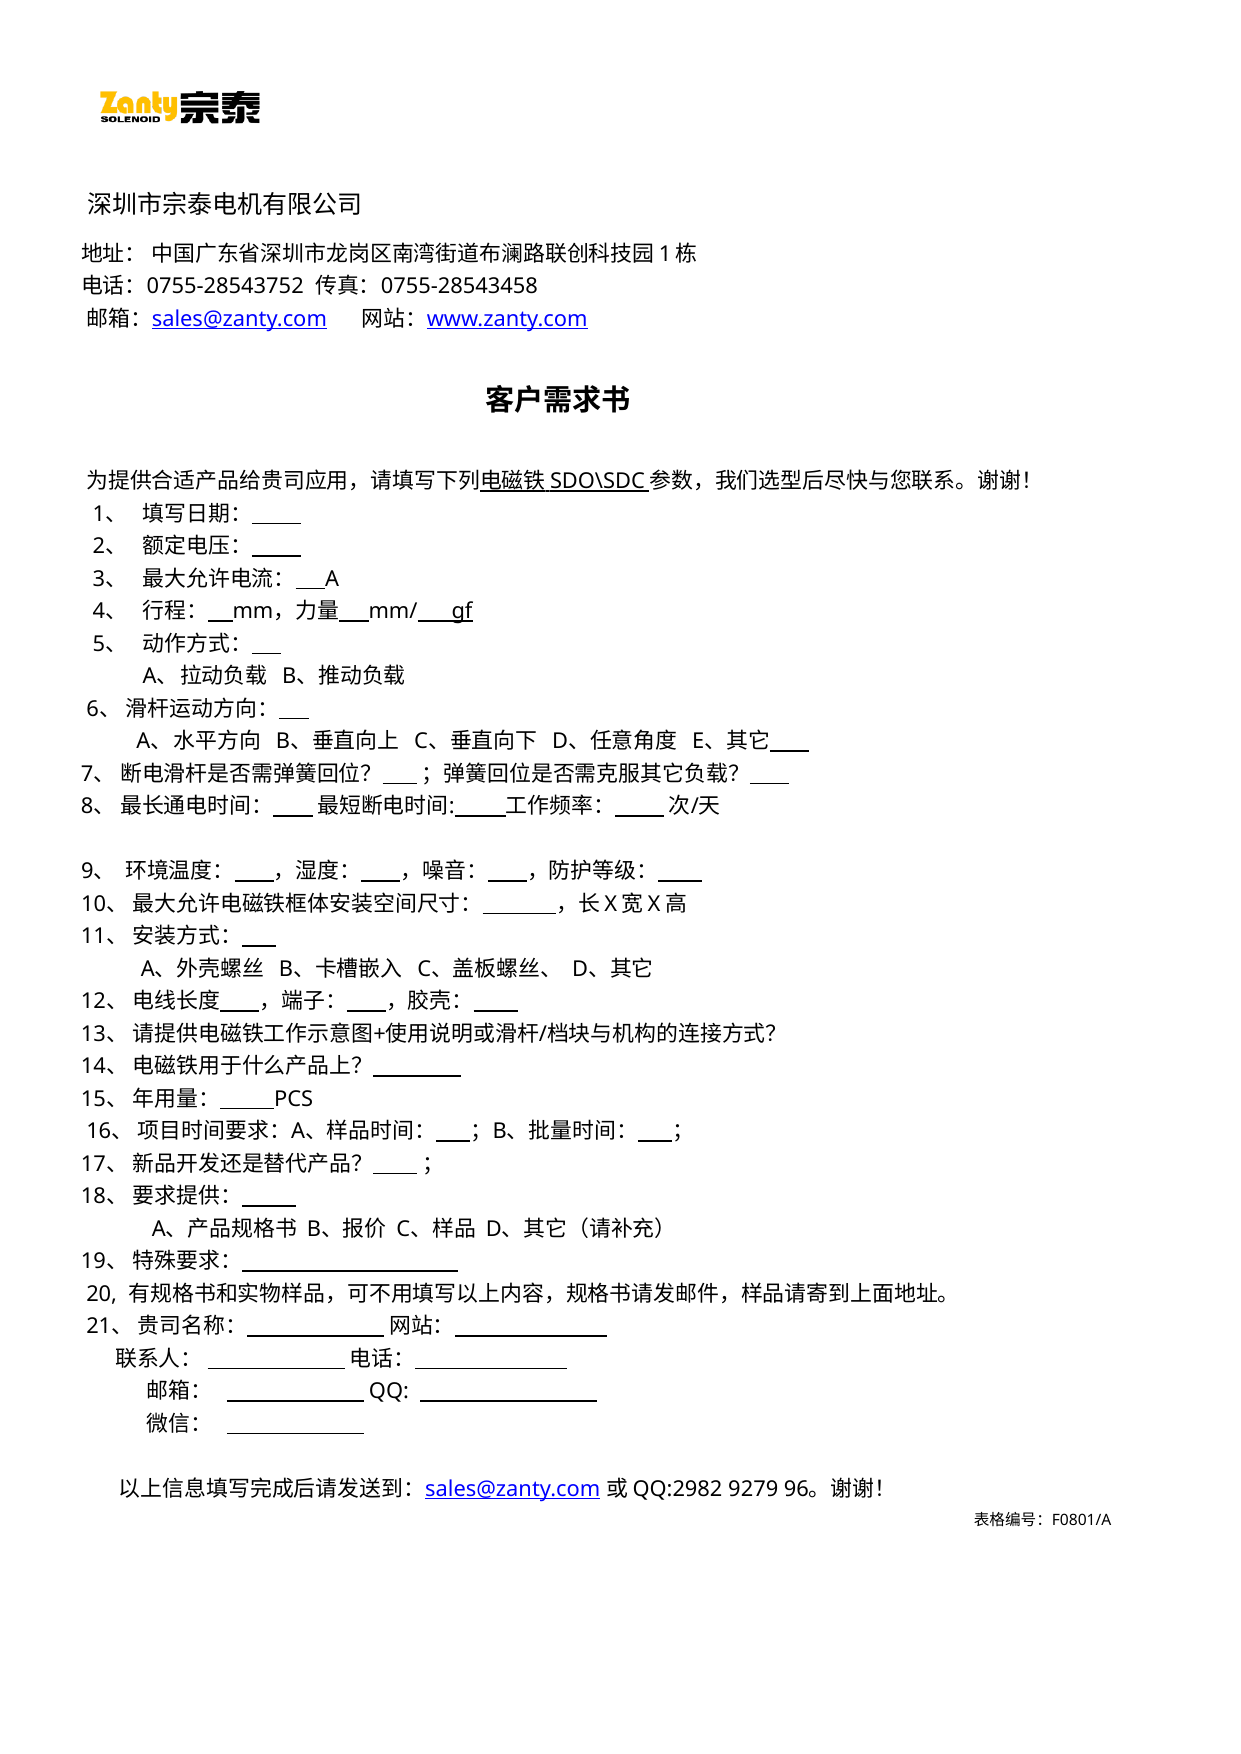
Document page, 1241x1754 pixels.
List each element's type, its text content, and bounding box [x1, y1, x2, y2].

list 额定电压： [92, 528, 1165, 560]
text 13、 请提供电磁铁工作示意图+使用说明或滑杆/档块与机构的连接方式？ [75, 1015, 1165, 1048]
text 14、 电磁铁用于什么产品上？ [75, 1048, 1165, 1080]
text 17、 新品开发还是替代产品？ ； [75, 1145, 1165, 1178]
text 7、 断电滑杆是否需弹簧回位？ ；弹簧回位是否需克服其它负载？ [75, 755, 1165, 788]
text 12、 电线长度 ，端子： ，胶壳： [75, 983, 1165, 1015]
list 填写日期： [92, 495, 1165, 528]
text 为提供合适产品给贵司应用，请填写下列电磁铁SDO\SDC参数，我们选型后尽快与您联系。谢谢！ [75, 463, 1165, 495]
text 15、 年用量： PCS [75, 1080, 1165, 1113]
text 微信： [75, 1405, 1165, 1438]
list 最大允许电流： A [92, 560, 1165, 593]
text 9、 环境温度： ，湿度： ，噪音： ，防护等级： [75, 853, 1165, 885]
text 11、 安装方式： [75, 918, 1165, 950]
text 20, 有规格书和实物样品，可不用填写以上内容，规格书请发邮件，样品请寄到上面地址。 [75, 1275, 1165, 1308]
text A、外壳螺丝 B、卡槽嵌入 C、盖板螺丝、 D、其它 [75, 950, 1165, 983]
text 19、 特殊要求： [75, 1243, 1165, 1275]
text 表格编号：F0801/A [75, 1503, 1165, 1535]
text 联系人： 电话： [75, 1340, 1165, 1373]
text 邮箱： QQ: [75, 1373, 1165, 1405]
list 拉动负载 B、推动负载 [142, 658, 1165, 690]
text 21、 贵司名称： 网站： [75, 1308, 1165, 1340]
list 水平方向 B、垂直向上 C、垂直向下 D、任意角度 E、其它 [136, 723, 1165, 755]
text 邮箱：sales@zanty.com 网站：www.zanty.com [75, 300, 1165, 333]
text 18、 要求提供： [75, 1178, 1165, 1210]
text 电话：0755-28543752 传真：0755-28543458 [75, 268, 1165, 300]
text 8、 最长通电时间： 最短断电时间: 工作频率： 次/天 [75, 788, 1165, 820]
text 10、 最大允许电磁铁框体安装空间尺寸： ，长X宽X高 [75, 885, 1165, 918]
picture [87, 72, 273, 150]
text 客户需求书 [75, 365, 1165, 430]
text 地址： 中国广东省深圳市龙岗区南湾街道布澜路联创科技园1栋 [75, 235, 1165, 268]
list 行程： mm，力量 mm/ gf [92, 593, 1165, 625]
text 深圳市宗泰电机有限公司 [75, 170, 1165, 235]
text 6、 滑杆运动方向： [75, 690, 1165, 723]
text 16、 项目时间要求：A、样品时间： ；B、批量时间： ； [75, 1113, 1165, 1145]
text A、产品规格书 B、报价 C、样品 D、其它（请补充） [75, 1210, 1165, 1243]
list 动作方式： [92, 625, 1165, 658]
text 以上信息填写完成后请发送到：sales@zanty.com 或QQ:2982 9279 96。谢谢！ [75, 1470, 1165, 1503]
